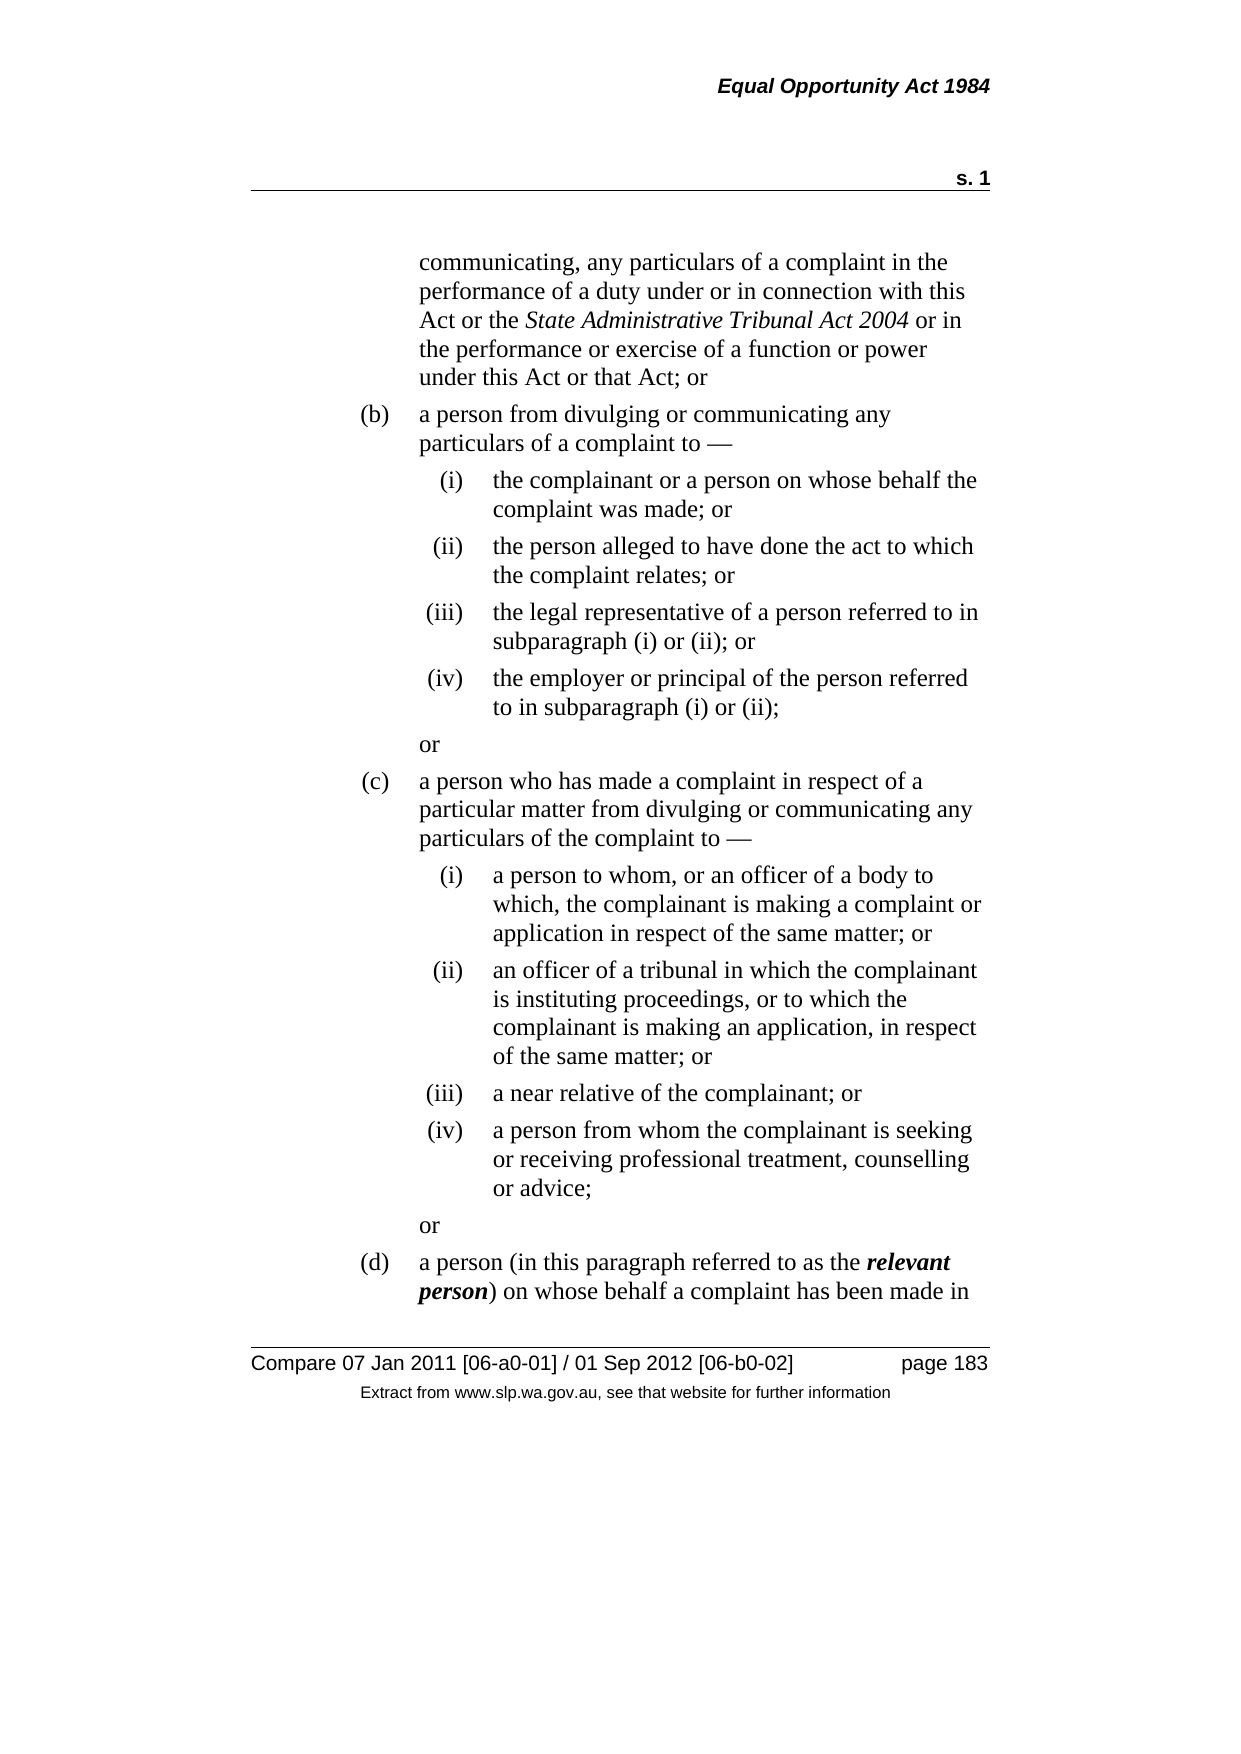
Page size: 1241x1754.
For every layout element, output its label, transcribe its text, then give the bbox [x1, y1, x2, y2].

text (b) a person from divulging or communicating any particulars of a complaint to — [251, 399, 990, 457]
text (iv) the employer or principal of the person referred to in subparagraph (i) or (ii); [251, 663, 990, 720]
text (iv) a person from whom the complainant is seeking or receiving professional treatment, counselling or advice; [251, 1115, 990, 1202]
text (iii) the legal representative of a person referred to in subparagraph (i) or (ii); or [251, 597, 990, 654]
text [251, 247, 990, 391]
text (i) a person to whom, or an officer of a body to which, the complainant is making a complaint or application in respect of the same matter; or [251, 860, 990, 947]
text (iii) a near relative of the complainant; or [251, 1078, 990, 1107]
text (ii) an officer of a tribunal in which the complainant is instituting proceedings, or to which the complainant is making an application, in respect of the same matter; or [251, 955, 990, 1070]
text (ii) the person alleged to have done the act to which the complaint relates; or [251, 531, 990, 589]
text (i) the complainant or a person on whose behalf the complaint was made; or [251, 465, 990, 523]
text or [251, 1210, 990, 1239]
text or [251, 729, 990, 757]
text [251, 1247, 990, 1304]
text (c) a person who has made a complaint in respect of a particular matter from divulging or communicating any particulars of the complaint to — [251, 766, 990, 852]
